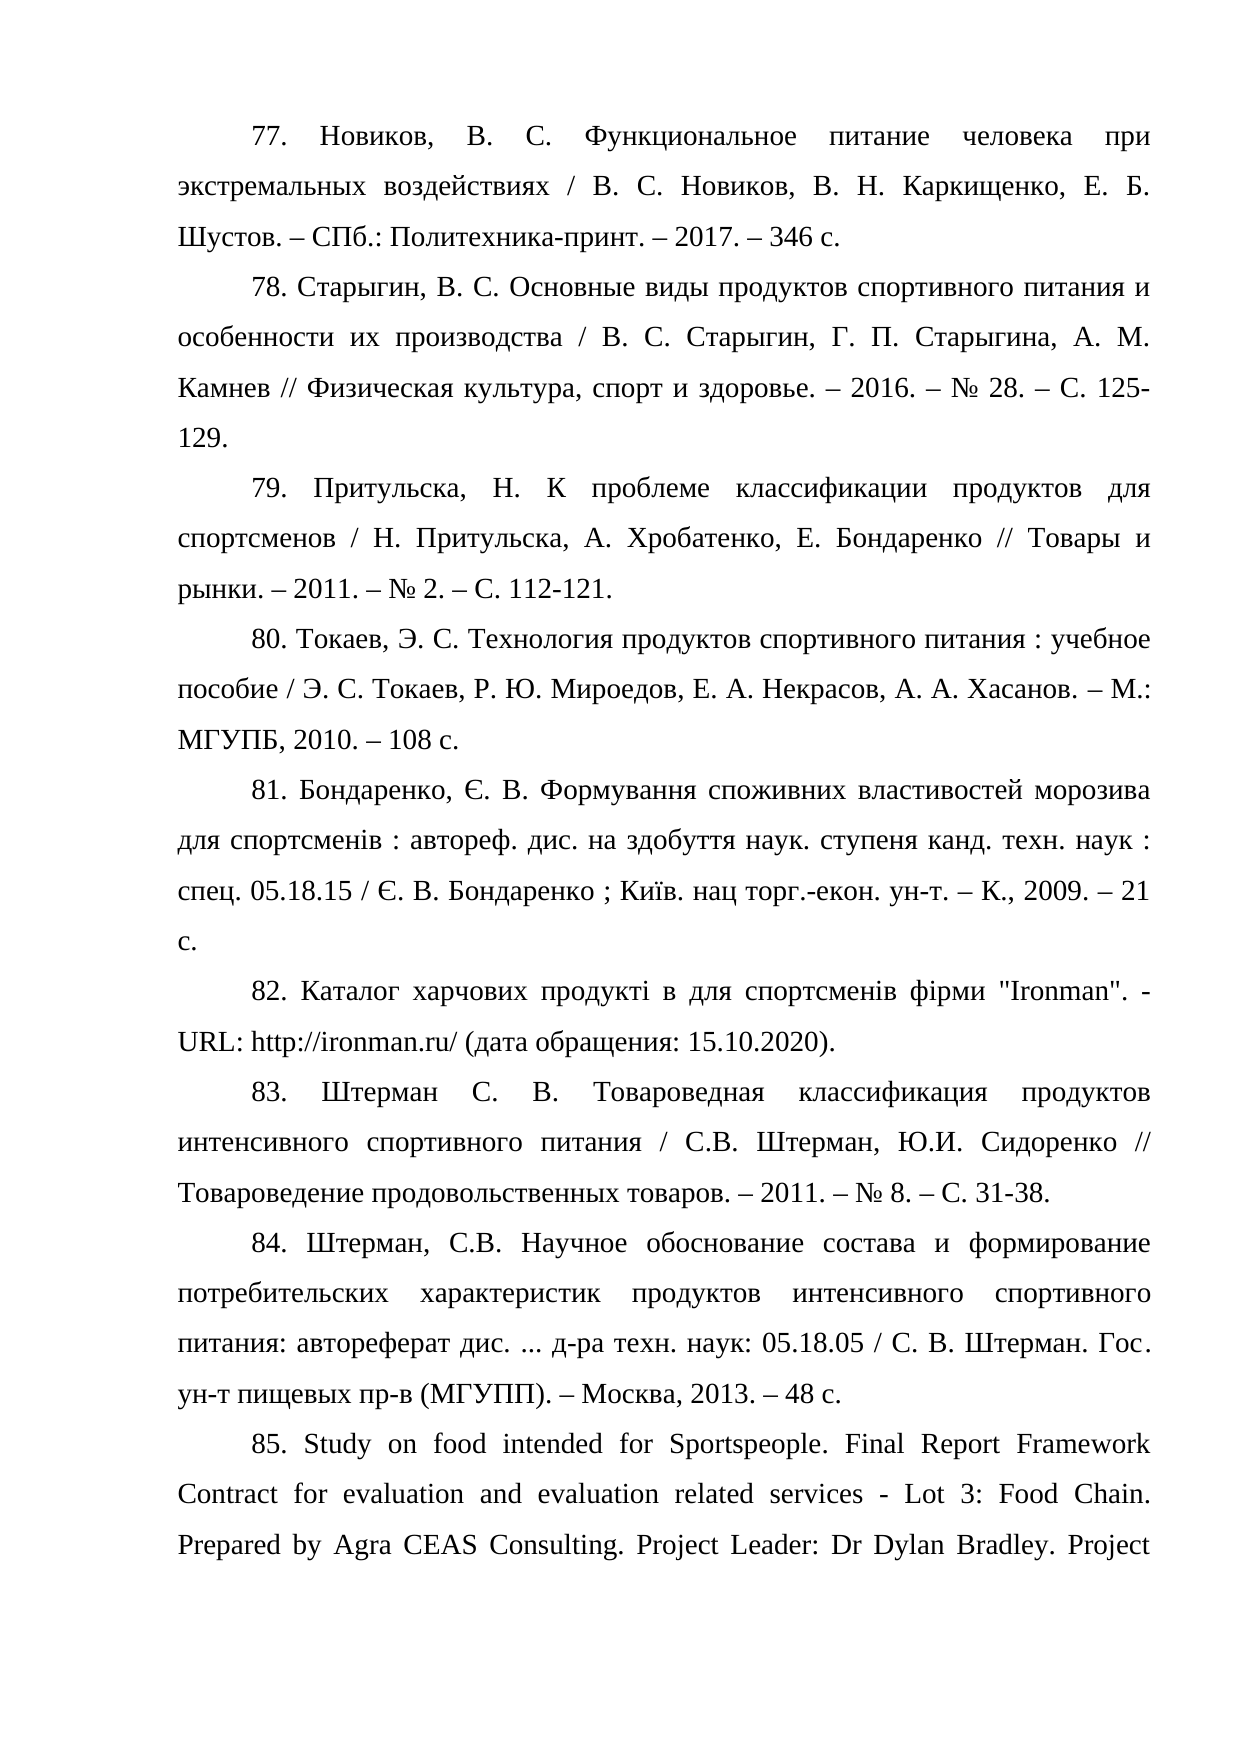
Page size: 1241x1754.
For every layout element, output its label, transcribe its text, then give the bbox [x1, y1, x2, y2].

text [177, 1426, 1152, 1560]
text 83. Штерман С. В. Товароведная классификация продуктов интенсивного спортивного питания / С.В. Штерман, Ю.И. Сидоренко // Товароведение продовольственных товаров. – 2011. – № 8. – С. 31-38. [177, 1074, 1152, 1208]
text 80. Токаев, Э. С. Технология продуктов спортивного питания : учебное пособие / Э. С. Токаев, Р. Ю. Мироедов, Е. А. Некрасов, А. А. Хасанов. – М.: МГУПБ, 2010. – 108 с. [177, 621, 1152, 755]
text 79. Притульска, Н. К проблеме классификации продуктов для спортсменов / Н. Притульска, А. Хробатенко, Е. Бондаренко // Товары и рынки. – 2011. – № 2. – С. 112-121. [177, 470, 1152, 604]
text 77. Новиков, В. С. Функциональное питание человека при экстремальных воздействиях / В. С. Новиков, В. Н. Каркищенко, Е. Б. Шустов. – СПб.: Политехника-принт. – 2017. – 346 с. [177, 118, 1152, 252]
text 84. Штерман, С.В. Научное обоснование состава и формирование потребительских характеристик продуктов интенсивного спортивного питания: автореферат дис. ... д-ра техн. наук: 05.18.05 / С. В. Штерман. Гос. ун-т пищевых пр-в (МГУПП). – Москва, 2013. – 48 с. [177, 1225, 1152, 1409]
text 78. Старыгин, В. С. Основные виды продуктов спортивного питания и особенности их производства / В. С. Старыгин, Г. П. Старыгина, А. М. Камнев // Физическая культура, спорт и здоровье. – 2016. – № 28. – С. 125-129. [177, 269, 1152, 453]
text 81. Бондаренко, Є. В. Формування споживних властивостей морозива для спортсменів : автореф. дис. на здобуття наук. ступеня канд. техн. наук : спец. 05.18.15 / Є. В. Бондаренко ; Київ. нац торг.-екон. ун-т. – К., 2009. – 21 с. [177, 772, 1152, 957]
text 82. Каталог харчових продукті в для спортсменів фірми "Ironman". - URL: http://ironman.ru/ (дата обращения: 15.10.2020). [177, 973, 1152, 1057]
